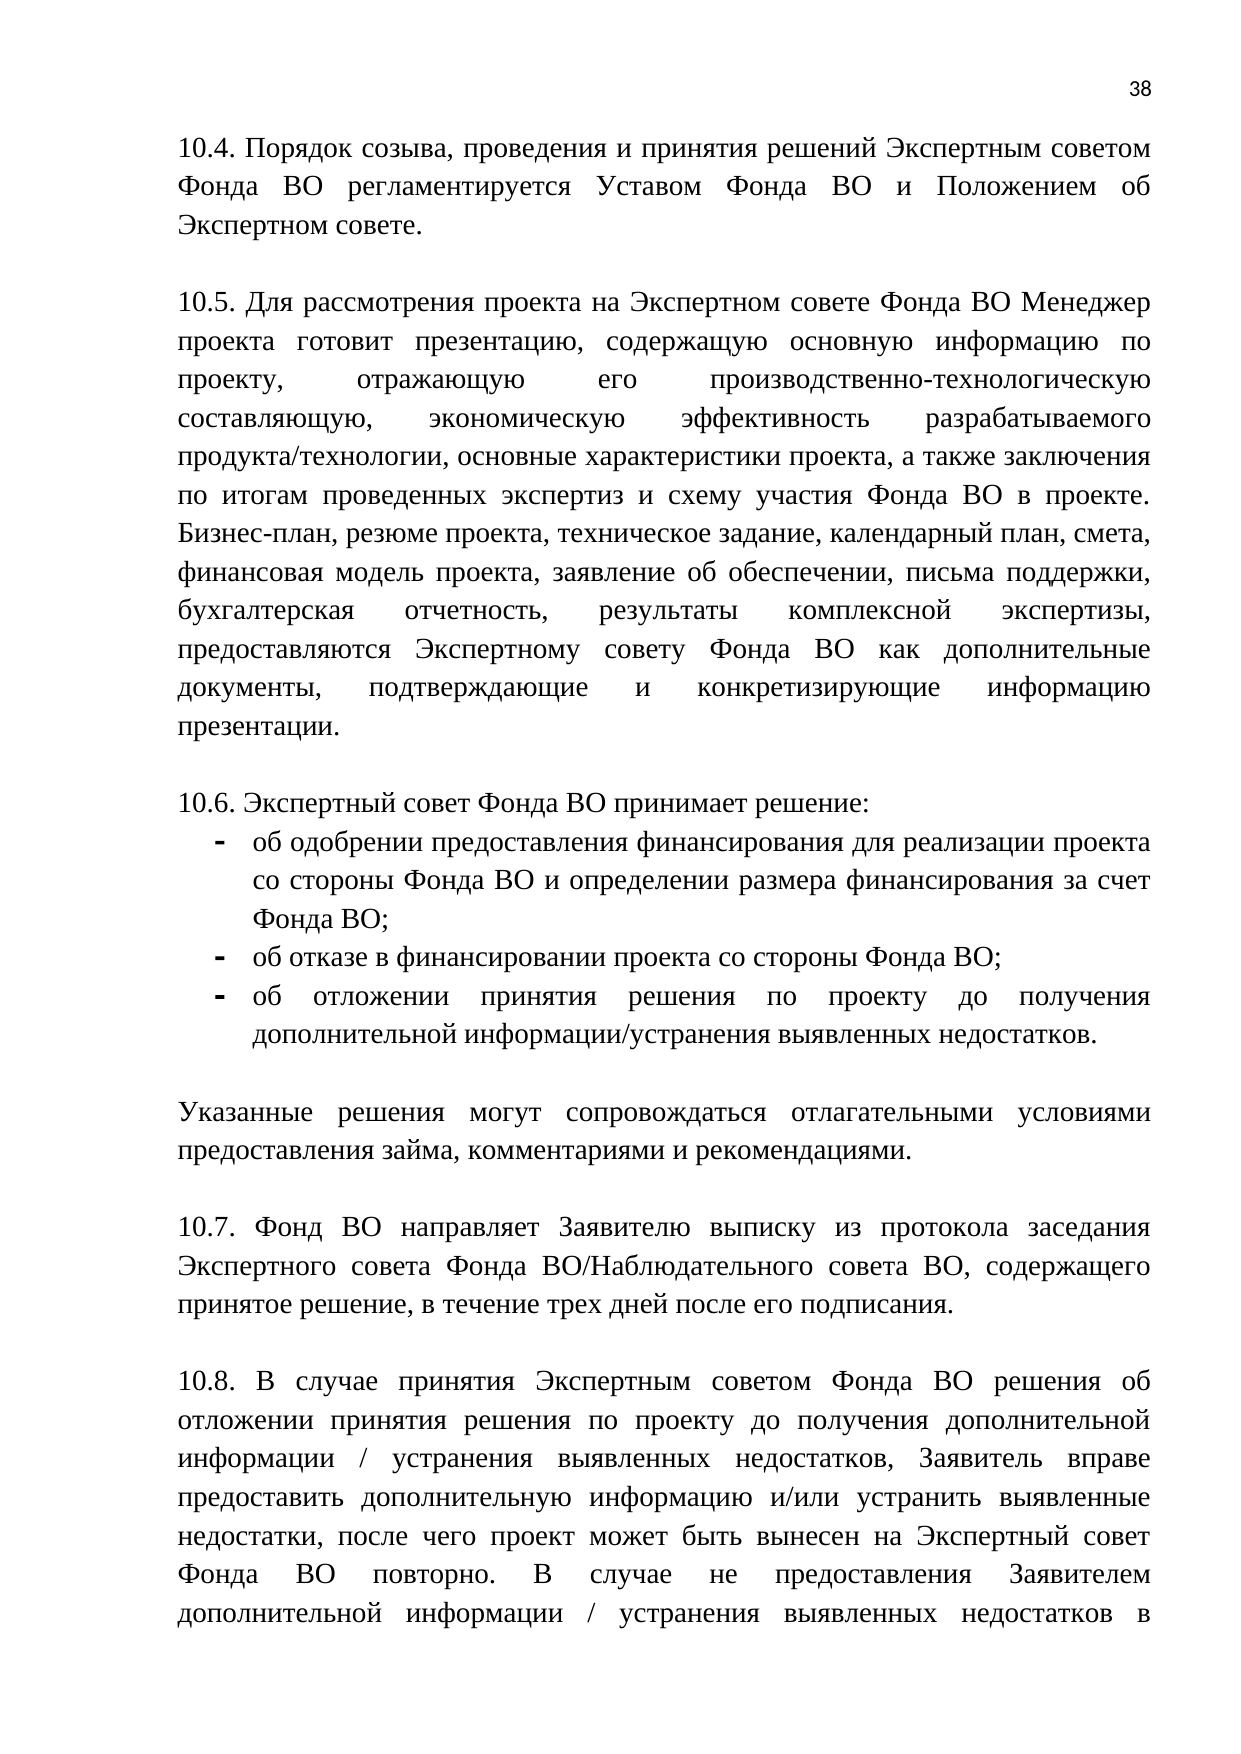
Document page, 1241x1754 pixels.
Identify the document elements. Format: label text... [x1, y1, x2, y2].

text 10.7. Фонд ВО направляет Заявителю выписку из протокола заседания Экспертного совета Фонда ВО/Наблюдательного совета ВО, содержащего принятое решение, в течение трех дней после его подписания. [177, 1209, 1152, 1320]
list об одобрении предоставления финансирования для реализации проекта со стороны Фонда ВО и определении размера финансирования за счет Фонда ВО; [215, 824, 1152, 934]
list об отказе в финансировании проекта со стороны Фонда ВО; [215, 939, 1152, 973]
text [177, 1363, 1152, 1628]
text 10.5. Для рассмотрения проекта на Экспертном совете Фонда ВО Менеджер проекта готовит презентацию, содержащую основную информацию по проекту, отражающую его производственно-технологическую составляющую, экономическую эффективность разрабатываемого продукта/технологии, основные характеристики проекта, а также заключения по итогам проведенных экспертиз и схему участия Фонда ВО в проекте. Бизнес-план, резюме проекта, техническое задание, календарный план, смета, финансовая модель проекта, заявление об обеспечении, письма поддержки, бухгалтерская отчетность, результаты комплексной экспертизы, предоставляются Экспертному совету Фонда ВО как дополнительные документы, подтверждающие и конкретизирующие информацию презентации. [177, 284, 1152, 742]
text 10.6. Экспертный совет Фонда ВО принимает решение: [177, 785, 1152, 819]
list об отложении принятия решения по проекту до получения дополнительной информации/устранения выявленных недостатков. [215, 978, 1152, 1050]
text Указанные решения могут сопровождаться отлагательными условиями предоставления займа, комментариями и рекомендациями. [177, 1094, 1152, 1166]
text 10.4. Порядок созыва, проведения и принятия решений Экспертным советом Фонда ВО регламентируется Уставом Фонда ВО и Положением об Экспертном совете. [177, 130, 1152, 241]
